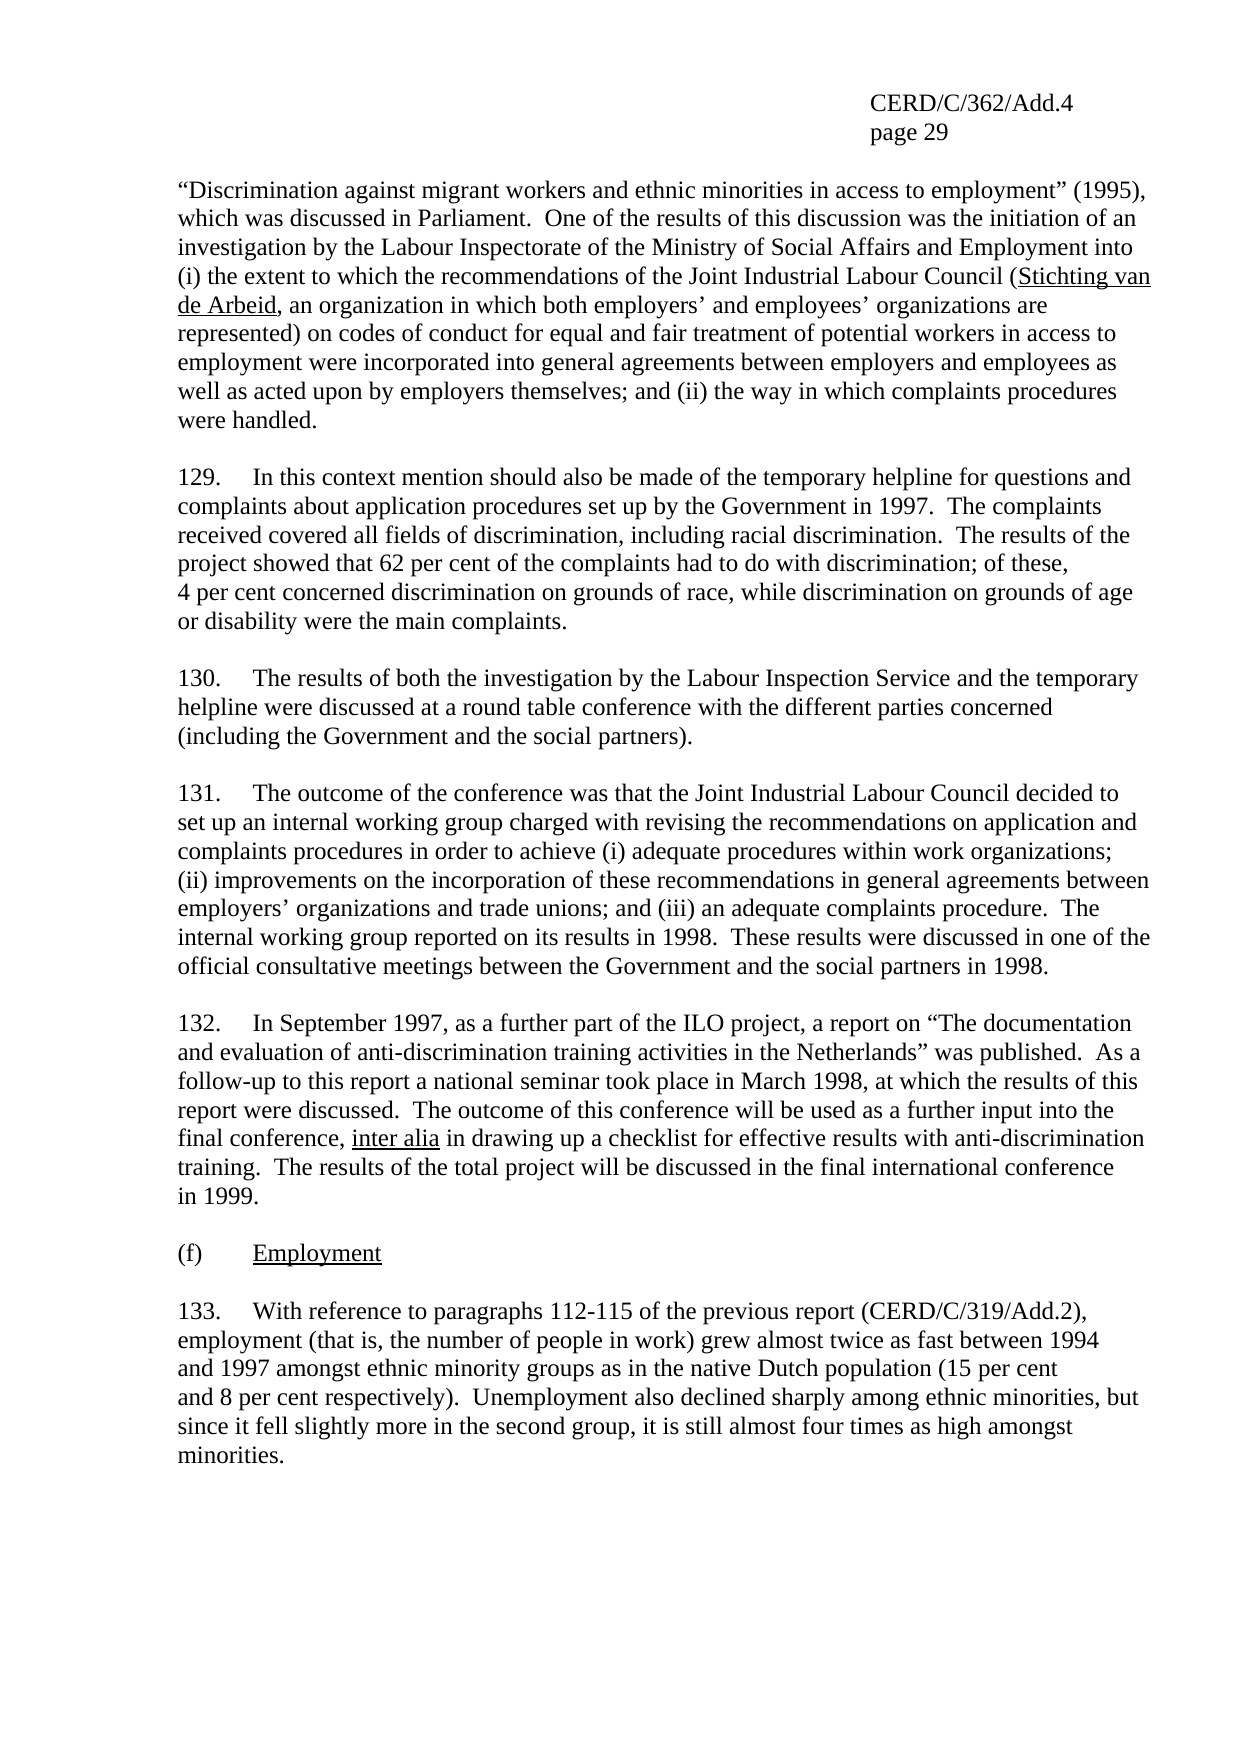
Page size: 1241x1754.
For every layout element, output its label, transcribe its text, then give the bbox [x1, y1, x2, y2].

text (i) the extent to which the recommendations of the Joint Industrial Labour Council (Stichting van de Arbeid, an organization in which both employers’ and employees’ organizations are represented) on codes of conduct for equal and fair treatment of potential workers in access to employment were incorporated into general agreements between employers and employees as well as acted upon by employers themselves; and (ii) the way in which complaints procedures were handled. [177, 261, 1152, 433]
text 129. In this context mention should also be made of the temporary helpline for questions and complaints about application procedures set up by the Government in 1997. The complaints received covered all fields of discrimination, including racial discrimination. The results of the project showed that 62 per cent of the complaints had to do with discrimination; of these, 4 per cent concerned discrimination on grounds of race, while discrimination on grounds of age or disability were the main complaints. [177, 462, 1152, 635]
text 132. In September 1997, as a further part of the ILO project, a report on “The documentation and evaluation of anti-discrimination training activities in the Netherlands” was published. As a follow-up to this report a national seminar took place in March 1998, at which the results of this report were discussed. The outcome of this conference will be used as a further input into the final conference, inter alia in drawing up a checklist for effective results with anti-discrimination training. The results of the total project will be discussed in the final international conference in 1999. [177, 1008, 1152, 1210]
text “Discrimination against migrant workers and ethnic minorities in access to employment” (1995), which was discussed in Parliament. One of the results of this discussion was the initiation of an investigation by the Labour Inspectorate of the Ministry of Social Affairs and Employment into [177, 175, 1152, 261]
text and 8 per cent respectively). Unemployment also declined sharply among ethnic minorities, but since it fell slightly more in the second group, it is still almost four times as high amongst minorities. [177, 1382, 1152, 1468]
text 130. The results of both the investigation by the Labour Inspection Service and the temporary helpline were discussed at a round table conference with the different parties concerned (including the Government and the social partners). [177, 663, 1152, 750]
text 133. With reference to paragraphs 112-115 of the previous report (CERD/C/319/Add.2), employment (that is, the number of people in work) grew almost twice as fast between 1994 and 1997 amongst ethnic minority groups as in the native Dutch population (15 per cent [177, 1296, 1152, 1382]
text 131. The outcome of the conference was that the Joint Industrial Labour Council decided to set up an internal working group charged with revising the recommendations on application and complaints procedures in order to achieve (i) adequate procedures within work organizations; (ii) improvements on the incorporation of these recommendations in general agreements between employers’ organizations and trade unions; and (iii) an adequate complaints procedure. The internal working group reported on its results in 1998. These results were discussed in one of the official consultative meetings between the Government and the social partners in 1998. [177, 778, 1152, 980]
text (f) Employment [177, 1238, 1152, 1267]
